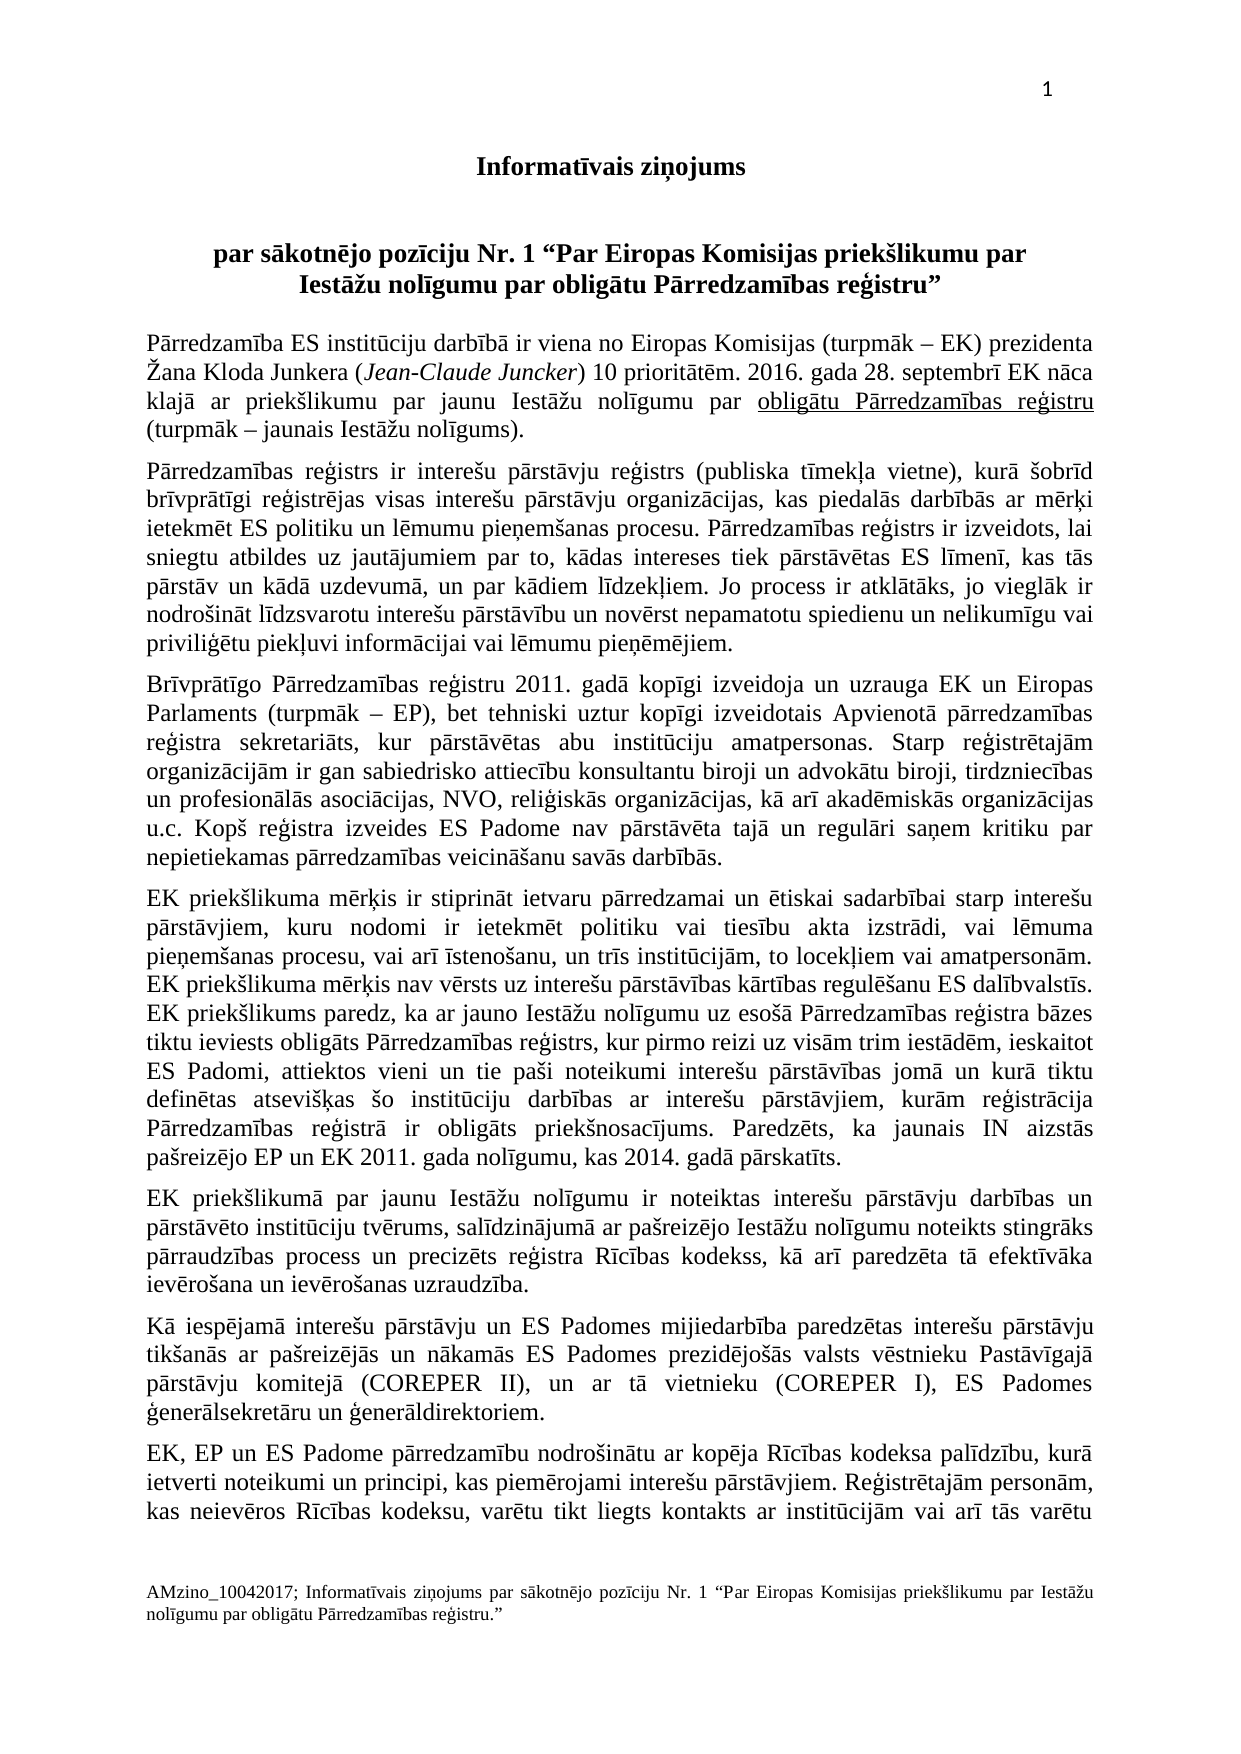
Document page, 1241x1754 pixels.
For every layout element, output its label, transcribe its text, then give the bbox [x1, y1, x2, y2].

text Pārredzamības reģistrs ir interešu pārstāvju reģistrs (publiska tīmekļa vietne), kurā šobrīd brīvprātīgi reģistrējas visas interešu pārstāvju organizācijas, kas piedalās darbībās ar mērķi ietekmēt ES politiku un lēmumu pieņemšanas procesu. Pārredzamības reģistrs ir izveidots, lai sniegtu atbildes uz jautājumiem par to, kādas intereses tiek pārstāvētas ES līmenī, kas tās pārstāv un kādā uzdevumā, un par kādiem līdzekļiem. Jo process ir atklātāks, jo vieglāk ir nodrošināt līdzsvarotu interešu pārstāvību un novērst nepamatotu spiedienu un nelikumīgu vai priviliģētu piekļuvi informācijai vai lēmumu pieņēmējiem. [146, 456, 1094, 657]
text EK priekšlikumā par jaunu Iestāžu nolīgumu ir noteiktas interešu pārstāvju darbības un pārstāvēto institūciju tvērums, salīdzinājumā ar pašreizējo Iestāžu nolīgumu noteikts stingrāks pārraudzības process un precizēts reģistra Rīcības kodekss, kā arī paredzēta tā efektīvāka ievērošana un ievērošanas uzraudzība. [146, 1183, 1094, 1298]
text Pārredzamība ES institūciju darbībā ir viena no Eiropas Komisijas (turpmāk – EK) prezidenta Žana Kloda Junkera (Jean-Claude Juncker) 10 prioritātēm. 2016. gada 28. septembrī EK nāca klajā ar priekšlikumu par jaunu Iestāžu nolīgumu par obligātu Pārredzamības reģistru (turpmāk – jaunais Iestāžu nolīgums). [146, 328, 1094, 443]
text Kā iespējamā interešu pārstāvju un ES Padomes mijiedarbība paredzētas interešu pārstāvju tikšanās ar pašreizējās un nākamās ES Padomes prezidējošās valsts vēstnieku Pastāvīgajā pārstāvju komitejā (COREPER II), un ar tā vietnieku (COREPER I), ES Padomes ģenerālsekretāru un ģenerāldirektoriem. [146, 1311, 1094, 1426]
subtitle par sākotnējo pozīciju Nr. 1 “Par Eiropas Komisijas priekšlikumu par Iestāžu nolīgumu par obligātu Pārredzamības reģistru” [187, 237, 1053, 299]
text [146, 1438, 1094, 1524]
text Informatīvais ziņojums [169, 150, 1053, 181]
text EK priekšlikums paredz, ka ar jauno Iestāžu nolīgumu uz esošā Pārredzamības reģistra bāzes tiktu ieviests obligāts Pārredzamības reģistrs, kur pirmo reizi uz visām trim iestādēm, ieskaitot ES Padomi, attiektos vieni un tie paši noteikumi interešu pārstāvības jomā un kurā tiktu definētas atsevišķas šo institūciju darbības ar interešu pārstāvjiem, kurām reģistrācija Pārredzamības reģistrā ir obligāts priekšnosacījums. Paredzēts, ka jaunais IN aizstās pašreizējo EP un EK 2011. gada nolīgumu, kas 2014. gadā pārskatīts. [146, 998, 1094, 1171]
text Brīvprātīgo Pārredzamības reģistru 2011. gadā kopīgi izveidoja un uzrauga EK un Eiropas Parlaments (turpmāk – EP), bet tehniski uztur kopīgi izveidotais Apvienotā pārredzamības reģistra sekretariāts, kur pārstāvētas abu institūciju amatpersonas. Starp reģistrētajām organizācijām ir gan sabiedrisko attiecību konsultantu biroji un advokātu biroji, tirdzniecības un profesionālās asociācijas, NVO, reliģiskās organizācijas, kā arī akadēmiskās organizācijas u.c. Kopš reģistra izveides ES Padome nav pārstāvēta tajā un regulāri saņem kritiku par nepietiekamas pārredzamības veicināšanu savās darbībās. [146, 669, 1094, 871]
text EK priekšlikuma mērķis ir stiprināt ietvaru pārredzamai un ētiskai sadarbībai starp interešu pārstāvjiem, kuru nodomi ir ietekmēt politiku vai tiesību akta izstrādi, vai lēmuma pieņemšanas procesu, vai arī īstenošanu, un trīs institūcijām, to locekļiem vai amatpersonām. EK priekšlikuma mērķis nav vērsts uz interešu pārstāvības kārtības regulēšanu ES dalībvalstīs. [146, 883, 1094, 998]
